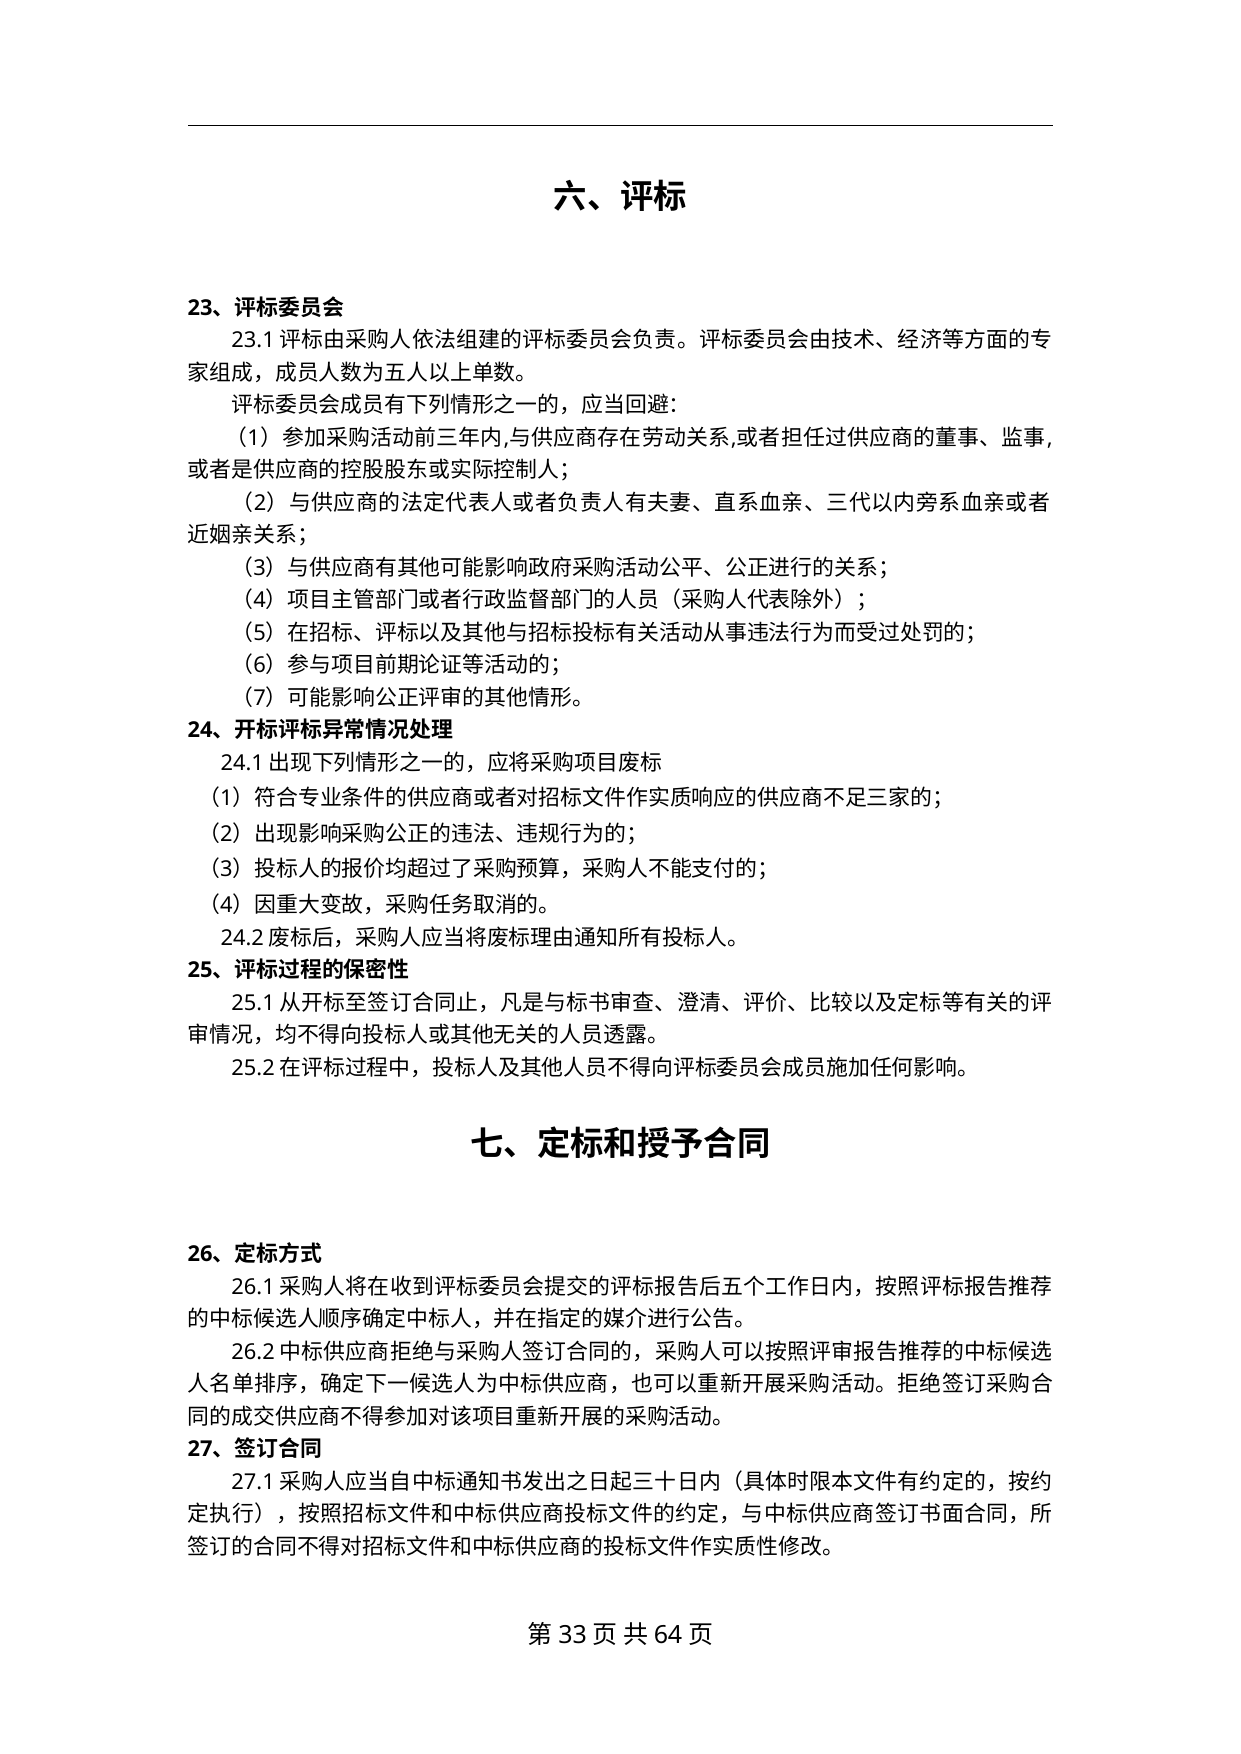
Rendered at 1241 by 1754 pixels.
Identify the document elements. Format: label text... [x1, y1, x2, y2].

text 27、签订合同 [187, 1431, 1053, 1463]
text （2）出现影响采购公正的违法、违规行为的； [198, 815, 1042, 848]
text 23.1评标由采购人依法组建的评标委员会负责。评标委员会由技术、经济等方面的专家组成，成员人数为五人以上单数。 [187, 322, 1053, 387]
text 25.2在评标过程中，投标人及其他人员不得向评标委员会成员施加任何影响。 [187, 1049, 1053, 1082]
text 27.1采购人应当自中标通知书发出之日起三十日内（具体时限本文件有约定的，按约定执行），按照招标文件和中标供应商投标文件的约定，与中标供应商签订书面合同，所签订的合同不得对招标文件和中标供应商的投标文件作实质性修改。 [187, 1463, 1053, 1561]
text （4）项目主管部门或者行政监督部门的人员（采购人代表除外）； [187, 582, 1053, 614]
text （1）参加采购活动前三年内,与供应商存在劳动关系,或者担任过供应商的董事、监事,或者是供应商的控股股东或实际控制人； [187, 419, 1053, 484]
text 24.1出现下列情形之一的，应将采购项目废标 [187, 744, 1053, 777]
text 24、开标评标异常情况处理 [187, 712, 1053, 744]
text 24.2废标后，采购人应当将废标理由通知所有投标人。 [187, 919, 1053, 952]
text 26.2中标供应商拒绝与采购人签订合同的，采购人可以按照评审报告推荐的中标候选人名单排序，确定下一候选人为中标供应商，也可以重新开展采购活动。拒绝签订采购合同的成交供应商不得参加对该项目重新开展的采购活动。 [187, 1333, 1053, 1431]
subtitle 七、定标和授予合同 [187, 1109, 1053, 1174]
text （6）参与项目前期论证等活动的； [187, 647, 1053, 679]
text （3）与供应商有其他可能影响政府采购活动公平、公正进行的关系； [187, 549, 1053, 582]
text 25、评标过程的保密性 [187, 952, 1053, 984]
text 评标委员会成员有下列情形之一的，应当回避： [187, 387, 1053, 419]
text 26.1采购人将在收到评标委员会提交的评标报告后五个工作日内，按照评标报告推荐的中标候选人顺序确定中标人，并在指定的媒介进行公告。 [187, 1268, 1053, 1333]
text 23、评标委员会 [187, 289, 1053, 322]
text （3）投标人的报价均超过了采购预算，采购人不能支付的； [198, 851, 1042, 883]
text （1）符合专业条件的供应商或者对招标文件作实质响应的供应商不足三家的； [198, 780, 1042, 812]
text （7）可能影响公正评审的其他情形。 [187, 679, 1053, 712]
subtitle 六、评标 [187, 162, 1053, 227]
text （5）在招标、评标以及其他与招标投标有关活动从事违法行为而受过处罚的； [187, 614, 1053, 647]
text 25.1从开标至签订合同止，凡是与标书审查、澄清、评价、比较以及定标等有关的评审情况，均不得向投标人或其他无关的人员透露。 [187, 984, 1053, 1049]
text （2）与供应商的法定代表人或者负责人有夫妻、直系血亲、三代以内旁系血亲或者近姻亲关系； [187, 484, 1053, 549]
text （4）因重大变故，采购任务取消的。 [198, 887, 1042, 919]
text 26、定标方式 [187, 1236, 1053, 1268]
